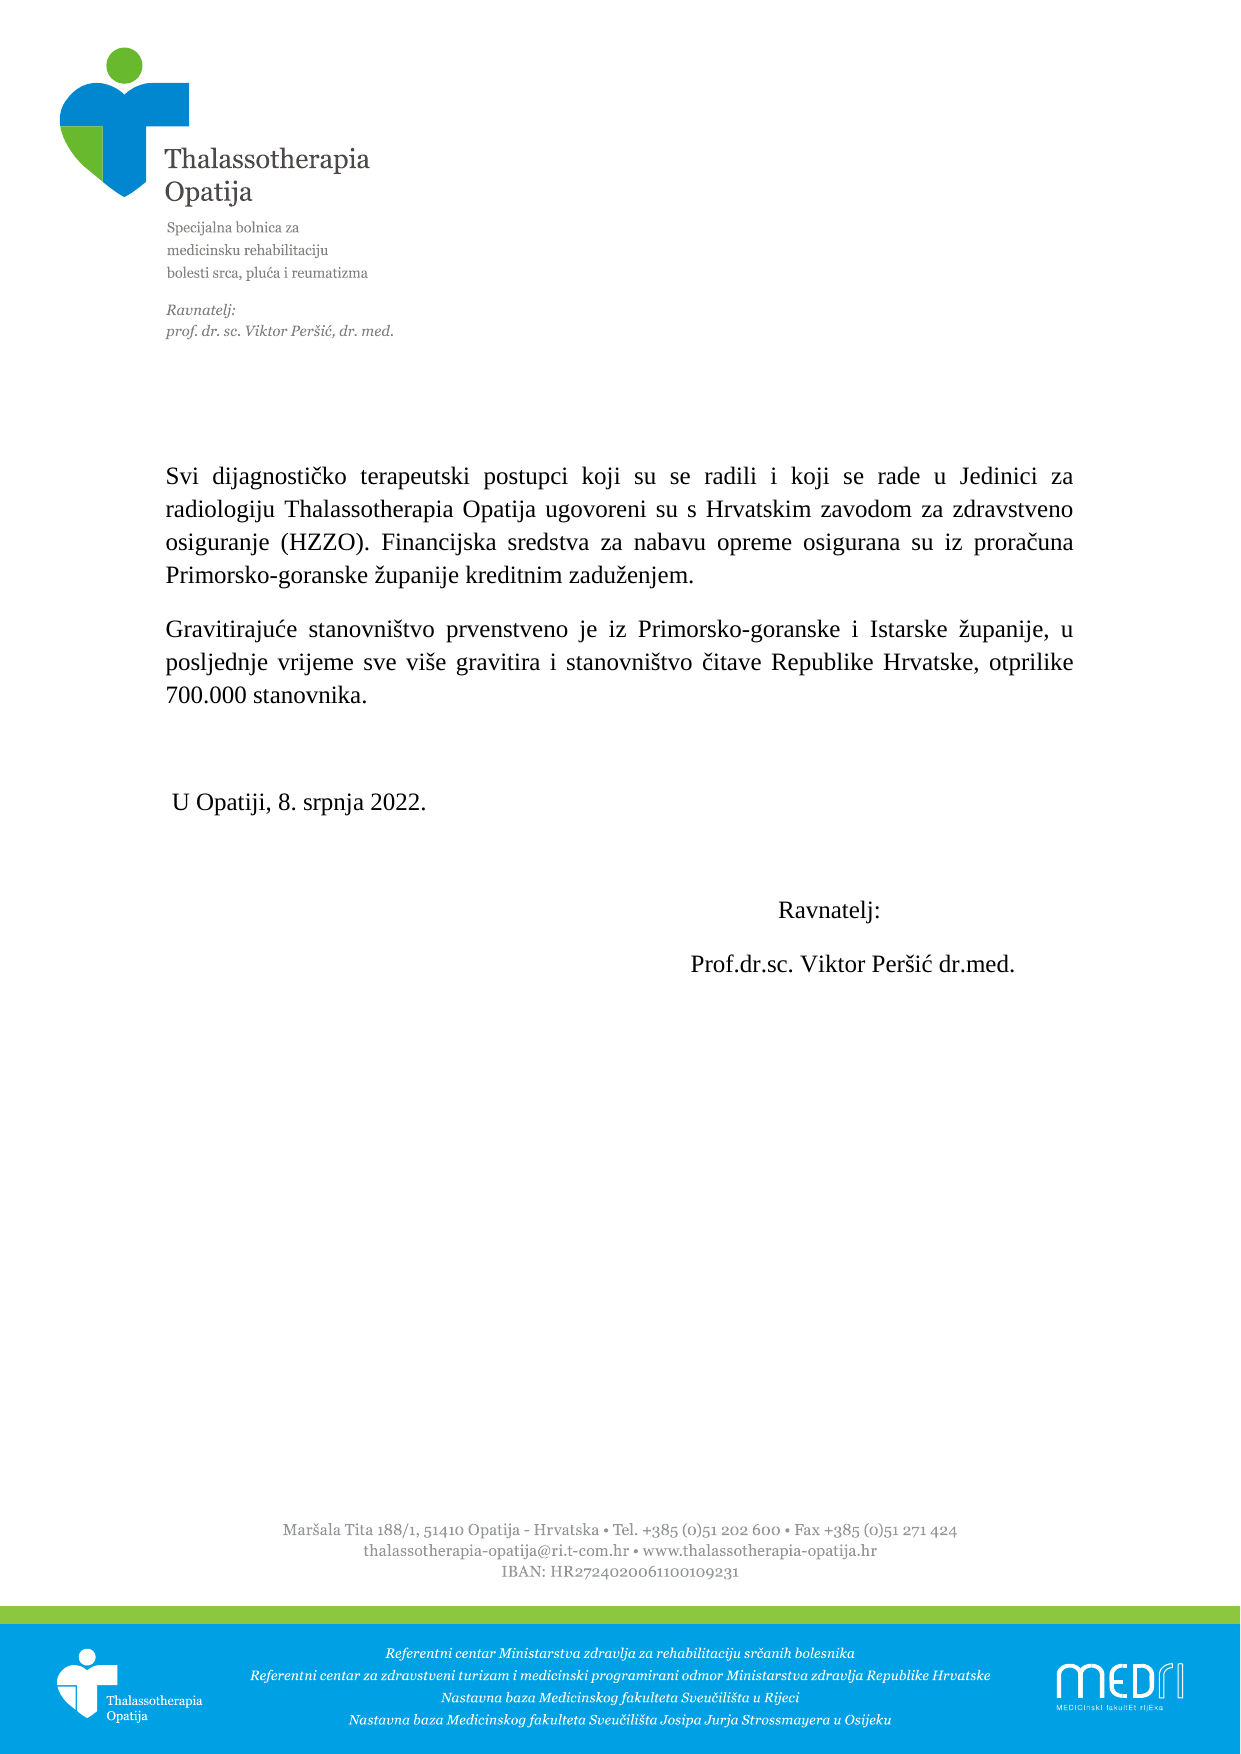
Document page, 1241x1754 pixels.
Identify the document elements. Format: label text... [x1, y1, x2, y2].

text Ravnatelj: [165, 895, 1075, 924]
text Gravitirajuće stanovništvo prvenstveno je iz Primorsko-goranske i Istarske županije, u posljednje vrijeme sve više gravitira i stanovništvo čitave Republike Hrvatske, otprilike 700.000 stanovnika. [165, 614, 1075, 708]
text U Opatiji, 8. srpnja 2022. [165, 787, 1075, 816]
text Svi dijagnostičko terapeutski postupci koji su se radili i koji se rade u Jedinici za radiologiju Thalassotherapia Opatija ugovoreni su s Hrvatskim zavodom za zdravstveno osiguranje (HZZO). Financijska sredstva za nabavu opreme osigurana su iz proračuna Primorsko-goranske županije kreditnim zaduženjem. [165, 461, 1075, 588]
text Prof.dr.sc. Viktor Peršić dr.med. [165, 949, 1075, 978]
